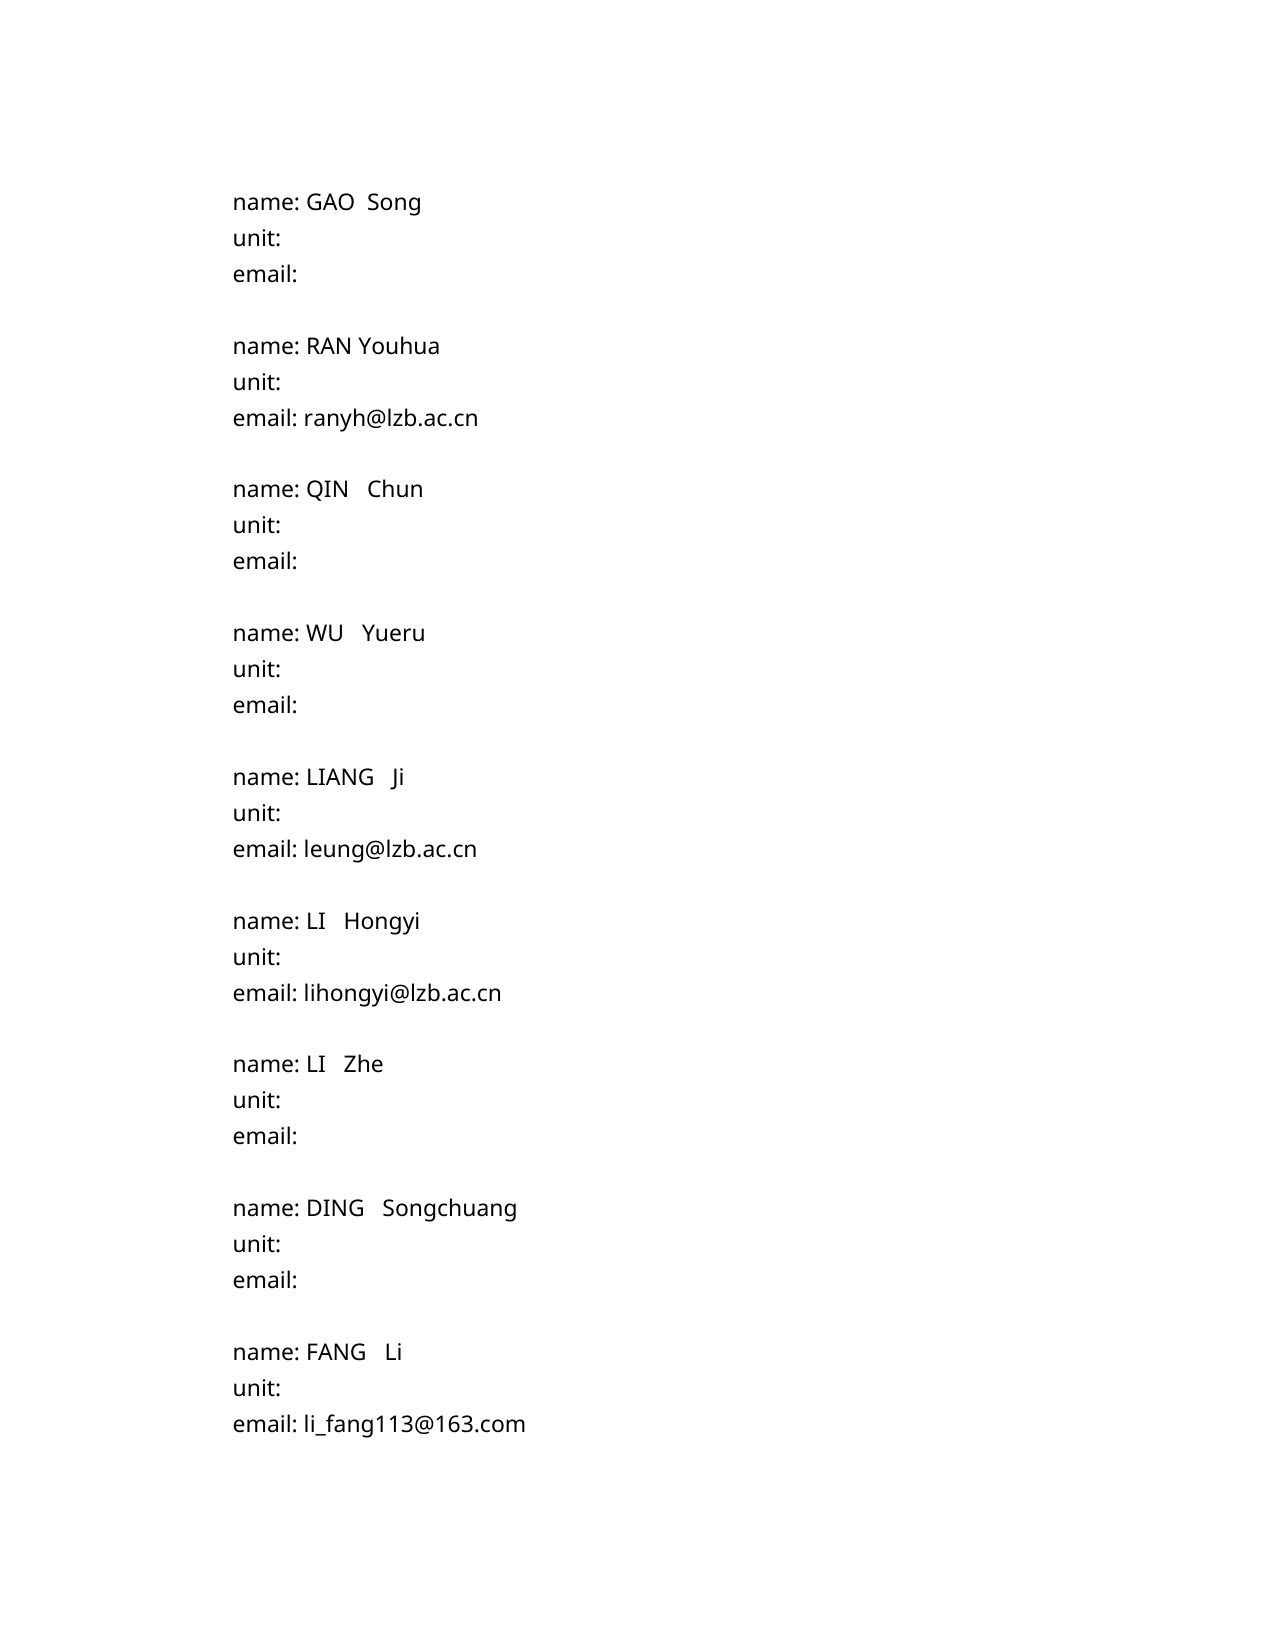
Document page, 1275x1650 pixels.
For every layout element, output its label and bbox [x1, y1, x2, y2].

text [232, 150, 1087, 1475]
